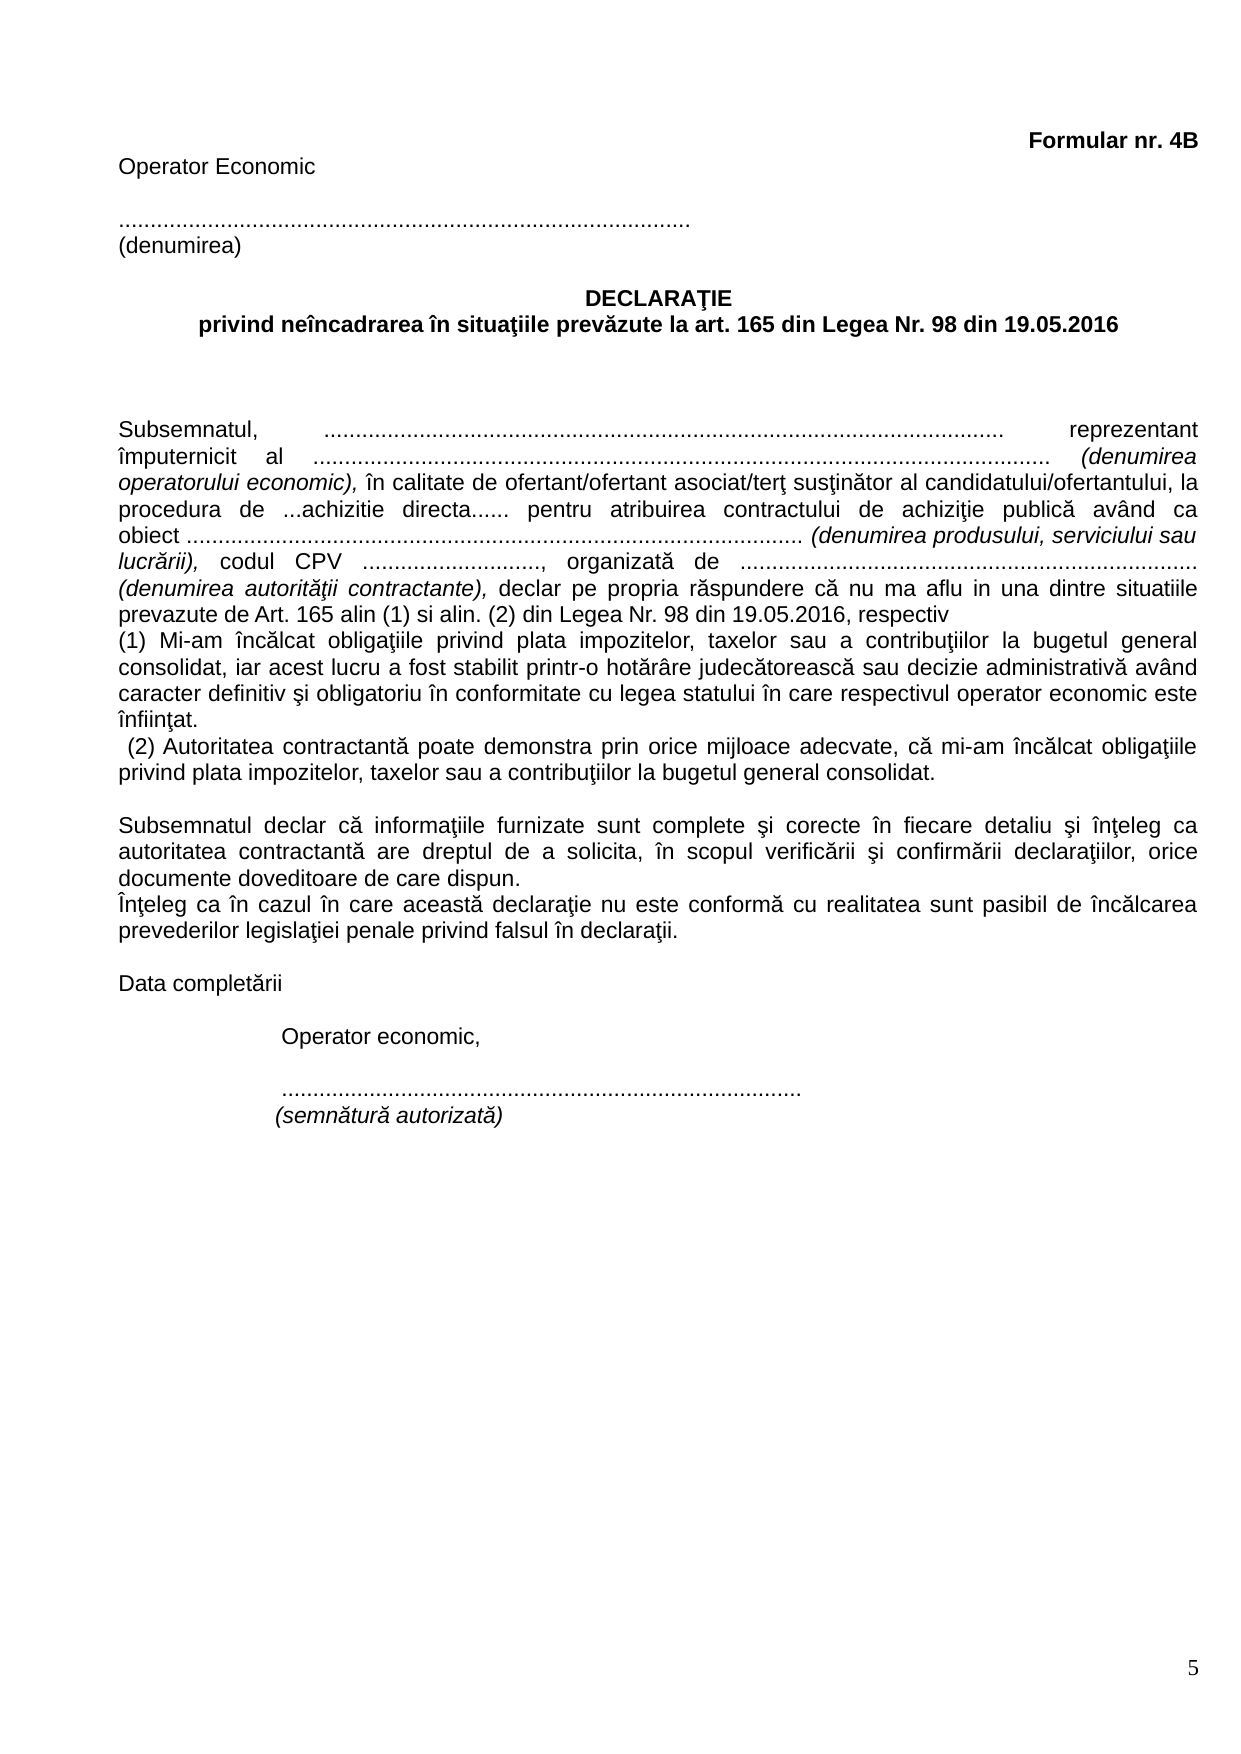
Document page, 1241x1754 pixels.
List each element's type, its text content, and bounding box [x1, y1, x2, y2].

text (1) Mi-am încălcat obligaţiile privind plata impozitelor, taxelor sau a contribuţiilor la bugetul general consolidat, iar acest lucru a fost stabilit printr-o hotărâre judecătorească sau decizie administrativă având caracter definitiv şi obligatoriu în conformitate cu legea statului în care respectivul operator economic este înfiinţat. [118, 627, 1199, 733]
text Operator Economic [118, 153, 1199, 179]
text privind neîncadrarea în situaţiile prevăzute la art. 165 din Legea Nr. 98 din 19.05.2016 [118, 311, 1199, 337]
text (2) Autoritatea contractantă poate demonstra prin orice mijloace adecvate, că mi-am încălcat obligaţiile privind plata impozitelor, taxelor sau a contribuţiilor la bugetul general consolidat. [118, 733, 1199, 785]
text Subsemnatul declar că informaţiile furnizate sunt complete şi corecte în fiecare detaliu şi înţeleg ca autoritatea contractantă are dreptul de a solicita, în scopul verificării şi confirmării declaraţiilor, orice documente doveditoare de care dispun. [118, 812, 1199, 891]
text (denumirea) [118, 232, 1199, 258]
text Subsemnatul, ........................................................................................................... reprezentant împuternicit al .................................................................................................................... (denumirea operatorului economic), în calitate de ofertant/ofertant asociat/terţ susţinător al candidatului/ofertantului, la procedura de ...achizitie directa...... pentru atribuirea contractului de achiziţie publică având ca obiect ................................................................................................. (denumirea produsului, serviciului sau lucrării), codul CPV ............................, organizată de ........................................................................ (denumirea autorităţii contractante), declar pe propria răspundere că nu ma aflu in una dintre situatiile prevazute de Art. 165 alin (1) si alin. (2) din Legea Nr. 98 din 19.05.2016, respectiv [118, 416, 1199, 627]
text Formular nr. 4B [118, 127, 1199, 153]
text ................................................................................... [118, 1075, 1199, 1102]
text DECLARAŢIE [118, 285, 1199, 311]
text Înţeleg ca în cazul în care această declaraţie nu este conformă cu realitatea sunt pasibil de încălcarea prevederilor legislaţiei penale privind falsul în declaraţii. [118, 891, 1199, 943]
text (semnătură autorizată) [118, 1102, 1199, 1128]
text .......................................................................................... [118, 206, 1199, 232]
text Operator economic, [118, 1023, 1199, 1049]
text Data completării [118, 970, 1199, 996]
